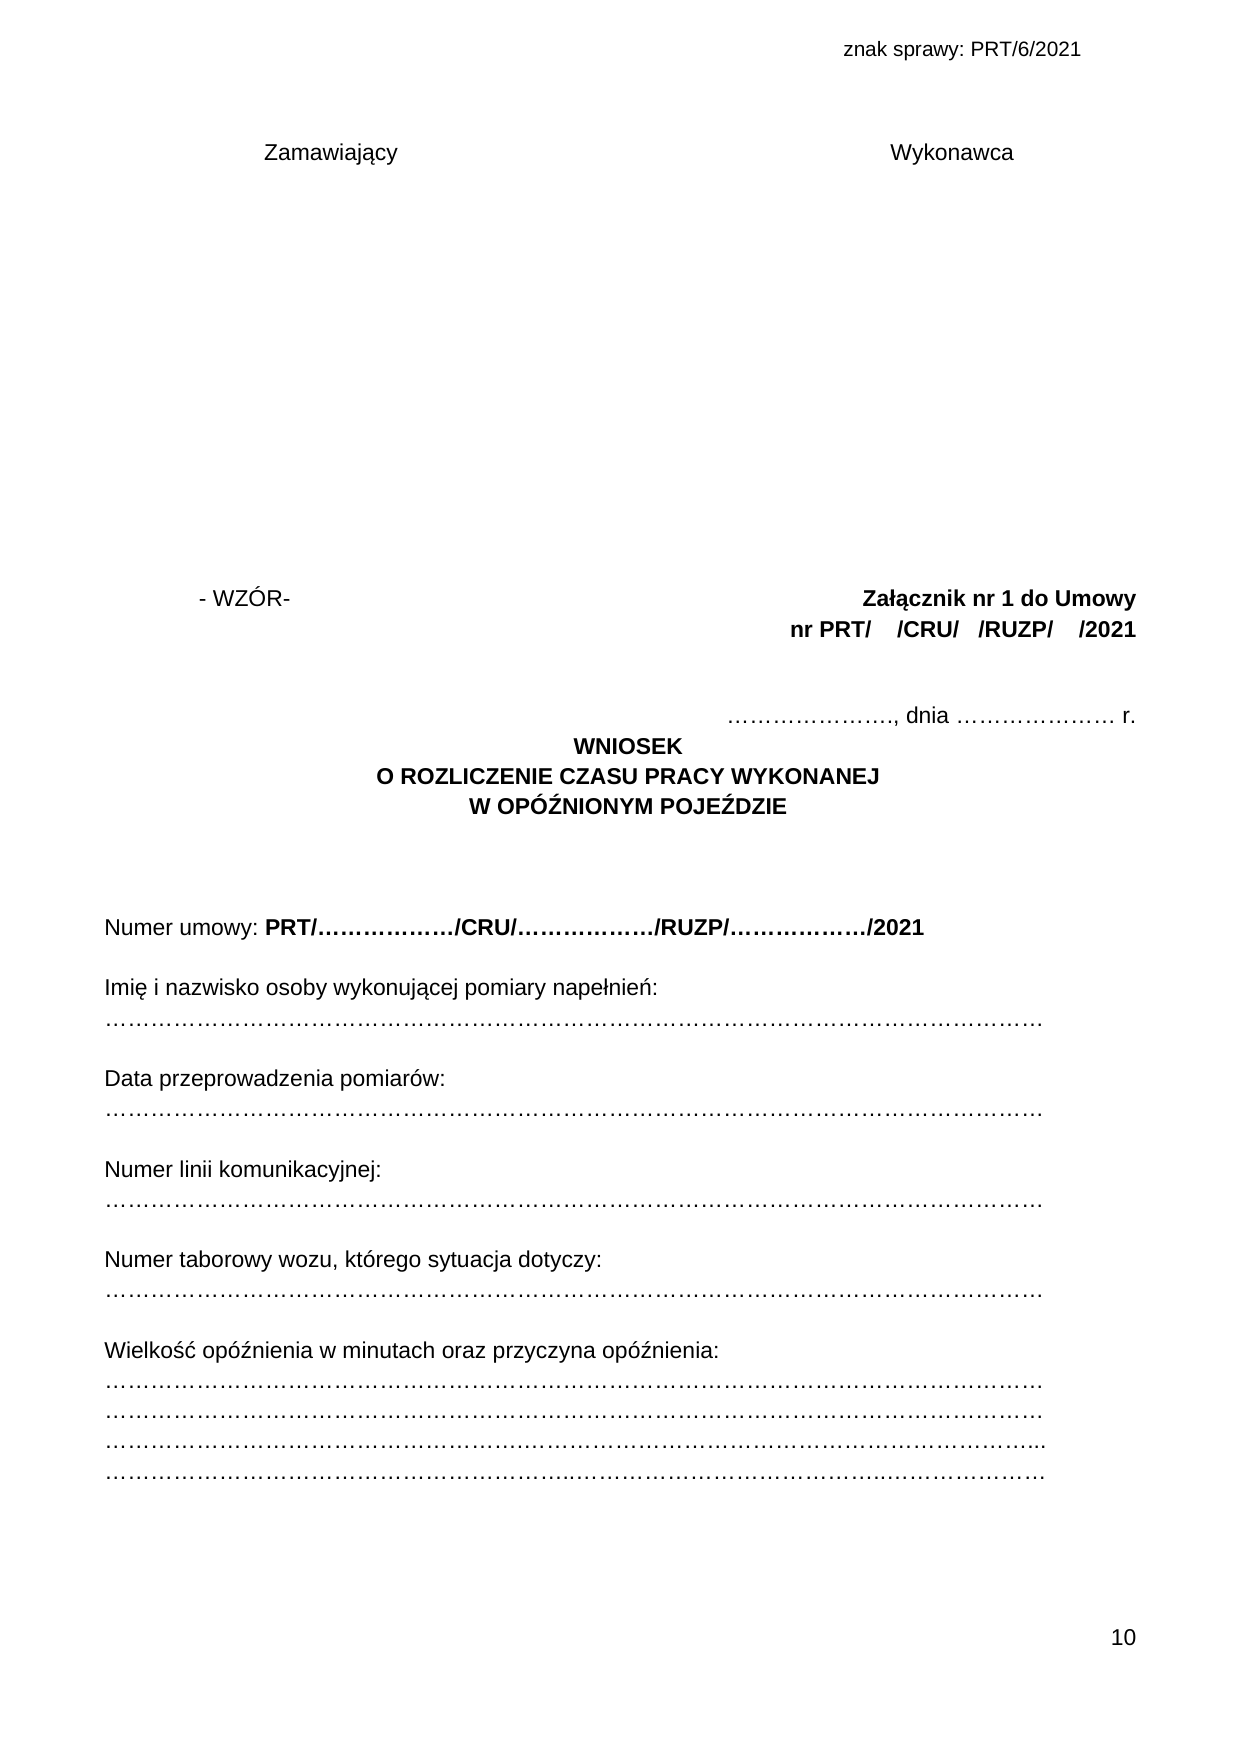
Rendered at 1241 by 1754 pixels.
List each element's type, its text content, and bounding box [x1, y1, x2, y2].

text Wielkość opóźnienia w minutach oraz przyczyna opóźnienia: [104, 1307, 1136, 1363]
text Data przeprowadzenia pomiarów: [104, 1035, 1136, 1091]
text …………………………………………………………………………………………………………… [104, 1367, 1136, 1393]
text …………………………………………………………………………………………………………… [104, 1397, 1136, 1423]
text ……………………………………………………..…………………………………..………………… [104, 1458, 1136, 1484]
text ……………………………………………….…………………………………………………………... [104, 1427, 1136, 1454]
text - WZÓR- Załącznik nr 1 do Umowy [104, 585, 1136, 612]
text nr PRT/ /CRU/ /RUZP/ /2021 [104, 616, 1136, 642]
text …………………………………………………………………………………………………………… [104, 1276, 1136, 1303]
text Numer umowy: PRT/………………/CRU/………………/RUZP/………………/2021 [104, 914, 1136, 940]
subtitle W OPÓŹNIONYM POJEŹDZIE [120, 793, 1136, 819]
text Numer linii komunikacyjnej: [104, 1125, 1136, 1182]
text …………………………………………………………………………………………………………… [104, 1004, 1136, 1031]
text Imię i nazwisko osoby wykonującej pomiary napełnień: [104, 944, 1136, 1001]
text …………………………………………………………………………………………………………… [104, 1095, 1136, 1121]
text Numer taborowy wozu, którego sytuacja dotyczy: [104, 1216, 1136, 1272]
text …………………., dnia ………………… r. [104, 702, 1136, 729]
subtitle WNIOSEK [120, 733, 1136, 759]
text …………………………………………………………………………………………………………… [104, 1186, 1136, 1212]
subtitle O ROZLICZENIE CZASU PRACY WYKONANEJ [120, 763, 1136, 789]
text Zamawiający Wykonawca [142, 138, 1136, 165]
